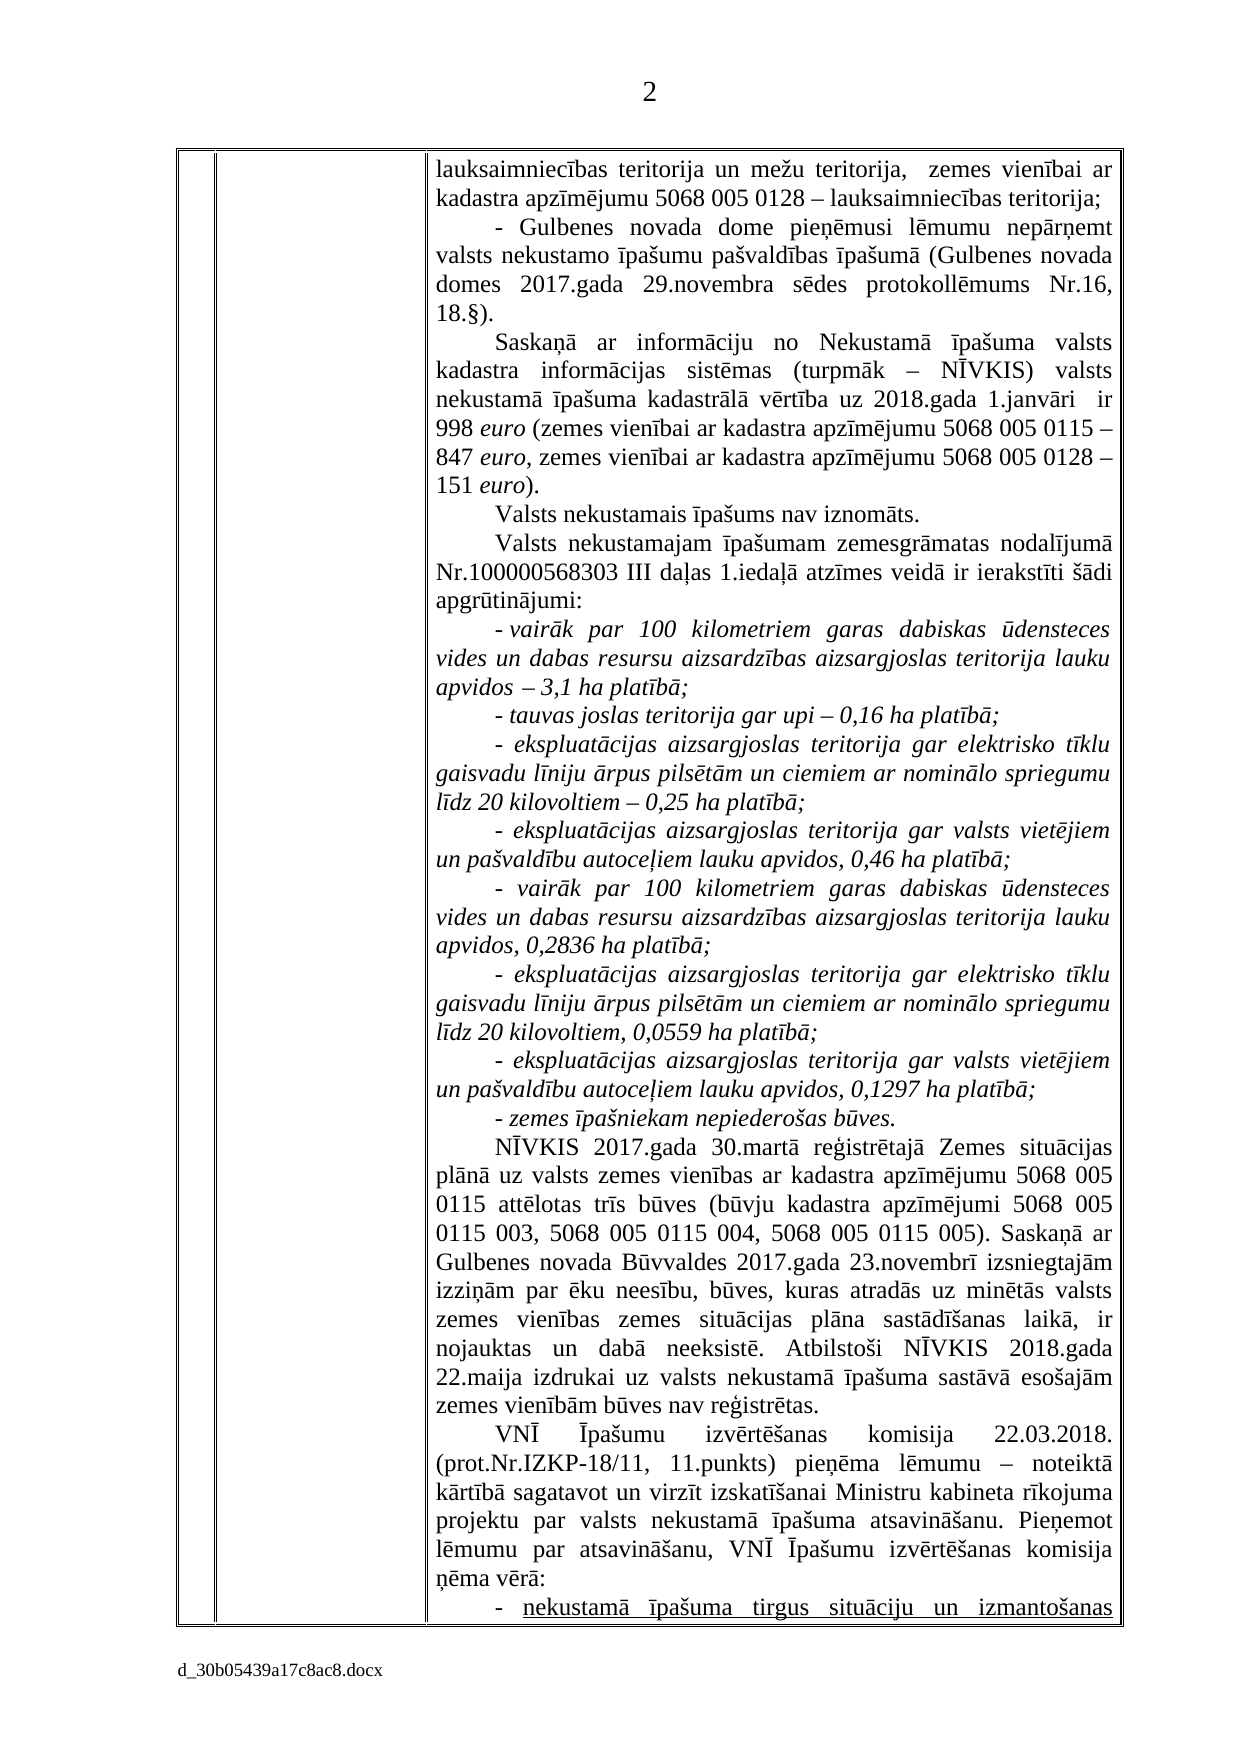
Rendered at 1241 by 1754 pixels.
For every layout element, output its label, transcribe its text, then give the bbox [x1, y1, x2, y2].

table_cell 2. [179, 151, 216, 1623]
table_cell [216, 151, 426, 1623]
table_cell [426, 151, 1120, 1623]
